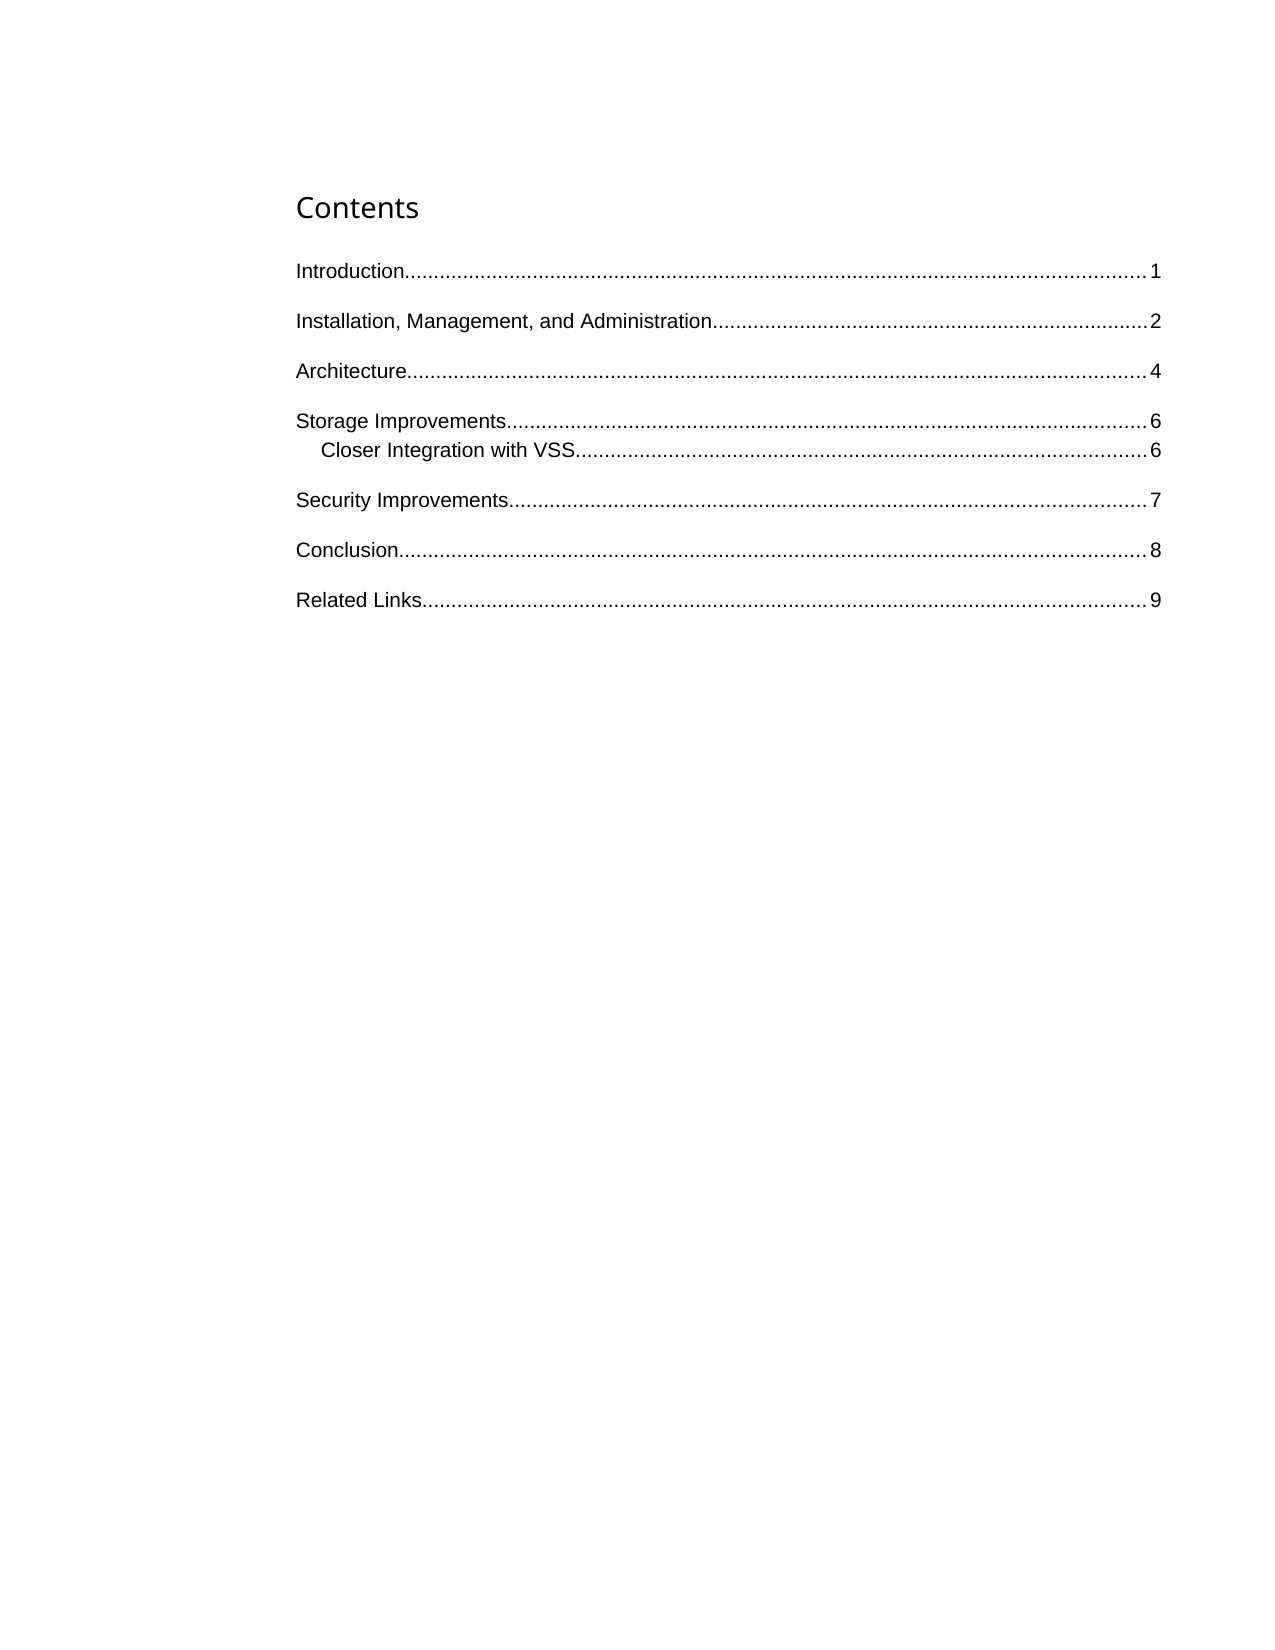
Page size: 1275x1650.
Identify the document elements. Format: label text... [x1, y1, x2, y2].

text Contents [296, 187, 1162, 227]
text Storage Improvements 6 [296, 408, 1162, 433]
text Related Links 9 [296, 587, 1162, 612]
text Architecture 4 [296, 358, 1162, 383]
text Installation, Management, and Administration 2 [296, 308, 1162, 333]
text Closer Integration with VSS 6 [321, 437, 1162, 462]
text Conclusion 8 [296, 537, 1162, 562]
text Security Improvements 7 [296, 487, 1162, 512]
text Introduction 1 [296, 258, 1162, 283]
